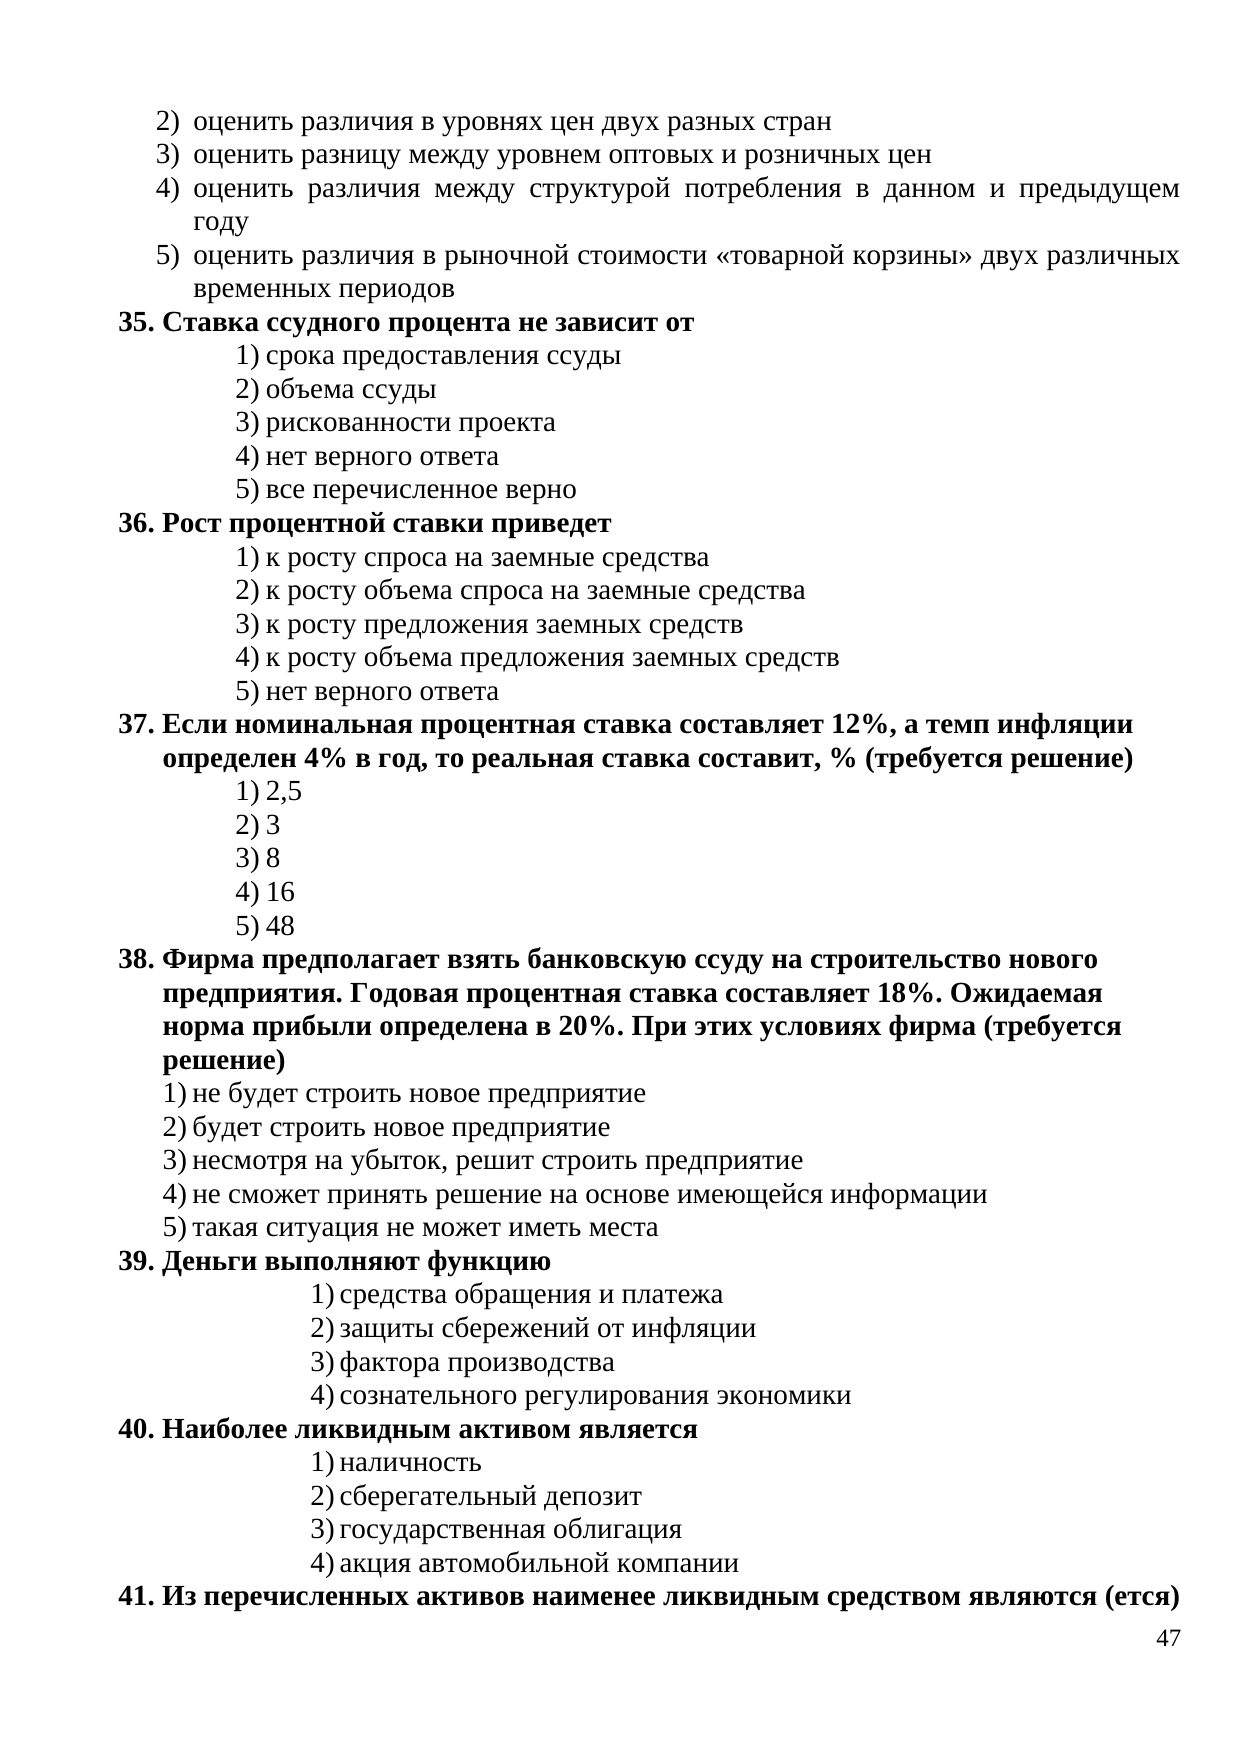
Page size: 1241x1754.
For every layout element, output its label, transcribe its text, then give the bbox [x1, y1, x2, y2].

list к росту спроса на заемные средства [118, 539, 1181, 572]
list 16 [118, 874, 1181, 908]
list акция автомобильной компании [193, 1545, 1181, 1578]
list оценить разницу между уровнем оптовых и розничных цен [156, 136, 1181, 170]
list нет верного ответа [118, 673, 1181, 706]
list объема ссуды [118, 371, 1181, 404]
list нет верного ответа [118, 438, 1181, 472]
text 37. Если номинальная процентная ставка составляет 12%, а темп инфляции определен 4% в год, то реальная ставка составит, % (требуется решение) [118, 706, 1181, 773]
list 8 [118, 841, 1181, 874]
list защиты сбережений от инфляции [193, 1310, 1181, 1344]
list сознательного регулирования экономики [193, 1377, 1181, 1411]
list сберегательный депозит [193, 1478, 1181, 1511]
list срока предоставления ссуды [118, 337, 1181, 371]
text 39. Деньги выполняют функцию [118, 1243, 1181, 1277]
list фактора производства [193, 1344, 1181, 1377]
list 48 [118, 908, 1181, 941]
list оценить различия в рыночной стоимости «товарной корзины» двух различных временных периодов [156, 237, 1181, 304]
list будет строить новое предприятие [162, 1109, 1181, 1142]
list оценить различия между структурой потребления в данном и предыдущем году [156, 170, 1181, 237]
text 35. Ставка ссудного процента не зависит от [118, 304, 1181, 337]
list рискованности проекта [118, 404, 1181, 438]
list не будет строить новое предприятие [162, 1075, 1181, 1109]
list к росту предложения заемных средств [118, 606, 1181, 639]
text 38. Фирма предполагает взять банковскую ссуду на строительство нового предприятия. Годовая процентная ставка составляет 18%. Ожидаемая норма прибыли определена в 20%. При этих условиях фирма (требуется решение) [118, 941, 1181, 1075]
list средства обращения и платежа [193, 1277, 1181, 1310]
list 2,5 [118, 773, 1181, 807]
list все перечисленное верно [118, 472, 1181, 505]
list государственная облигация [193, 1511, 1181, 1545]
list наличность [193, 1444, 1181, 1478]
text 40. Наиболее ликвидным активом является [118, 1411, 1181, 1444]
list к росту объема спроса на заемные средства [118, 572, 1181, 606]
list несмотря на убыток, решит строить предприятие [162, 1142, 1181, 1176]
text 41. Из перечисленных активов наименее ликвидным средством являются (ется) [118, 1578, 1181, 1612]
list такая ситуация не может иметь места [162, 1209, 1181, 1243]
text 36. Рост процентной ставки приведет [118, 505, 1181, 539]
list к росту объема предложения заемных средств [118, 639, 1181, 673]
list не сможет принять решение на основе имеющейся информации [162, 1176, 1181, 1209]
list 3 [118, 807, 1181, 841]
list оценить различия в уровнях цен двух разных стран [156, 103, 1181, 136]
